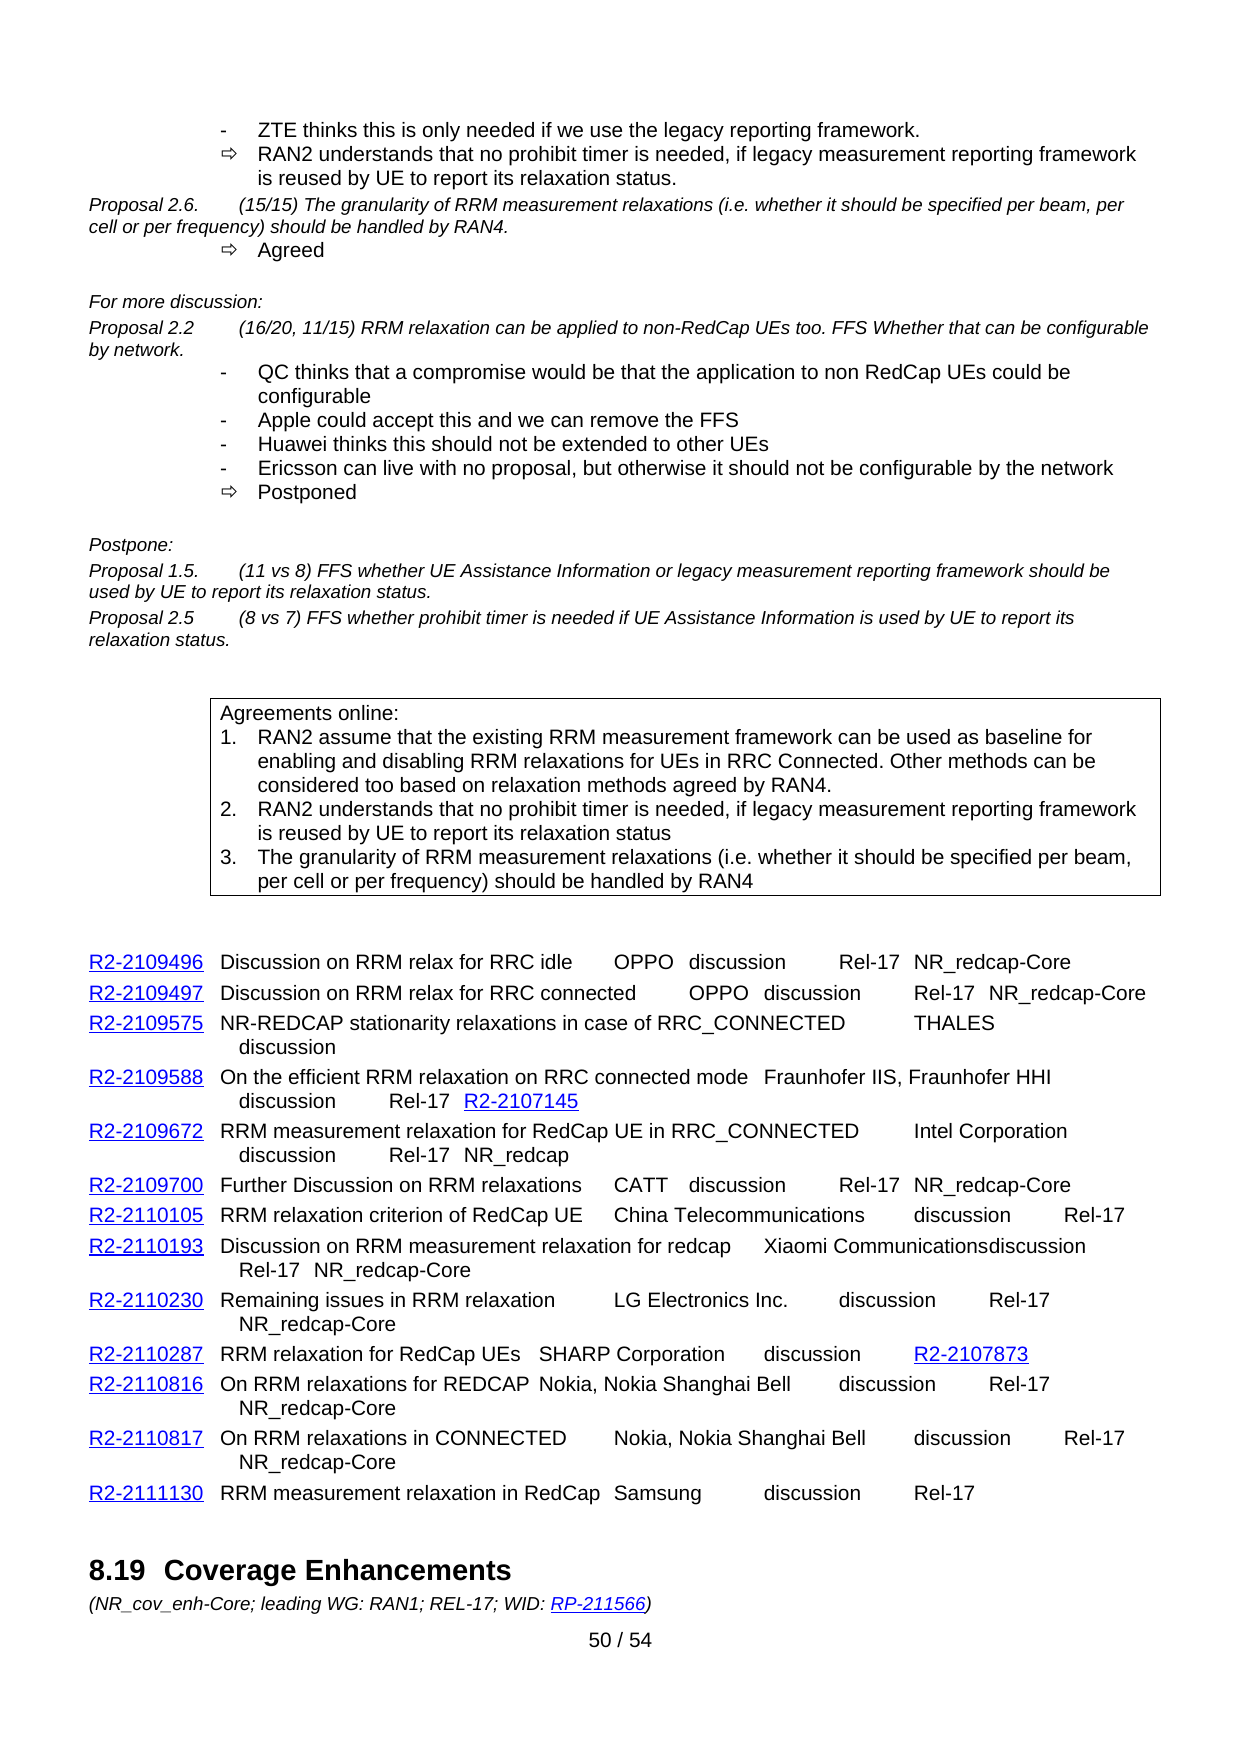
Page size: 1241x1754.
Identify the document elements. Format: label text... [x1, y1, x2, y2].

list The granularity of RRM measurement relaxations (i.e. whether it should be specified per beam, per cell or per frequency) should be handled by RAN4 [211, 842, 1160, 895]
title R2-2110816 On RRM relaxations for REDCAP Nokia, Nokia Shanghai Bell discussion Rel-17 NR_redcap-Core [89, 1372, 1152, 1420]
text - Ericsson can live with no proposal, but otherwise it should not be configurable by the network [220, 456, 1152, 480]
subtitle 8.19 Coverage Enhancements [89, 1553, 1152, 1587]
text - Huawei thinks this should not be extended to other UEs [220, 432, 1152, 456]
title R2-2109497 Discussion on RRM relax for RRC connected OPPO discussion Rel-17 NR_redcap-Core [89, 980, 1152, 1004]
text Proposal 1.5. (11 vs 8) FFS whether UE Assistance Information or legacy measurement reporting framework should be used by UE to report its relaxation status. [89, 560, 1152, 603]
title R2-2109588 On the efficient RRM relaxation on RRC connected mode Fraunhofer IIS, Fraunhofer HHI discussion Rel-17 R2-2107145 [89, 1065, 1152, 1113]
text (NR_cov_enh-Core; leading WG: RAN1; REL-17; WID: RP-211566) [89, 1593, 1152, 1614]
title R2-2110230 Remaining issues in RRM relaxation LG Electronics Inc. discussion Rel-17 NR_redcap-Core [89, 1288, 1152, 1336]
text Proposal 2.2 (16/20, 11/15) RRM relaxation can be applied to non-RedCap UEs too. FFS Whether that can be configurable by network. [89, 317, 1152, 360]
title R2-2110817 On RRM relaxations in CONNECTED Nokia, Nokia Shanghai Bell discussion Rel-17 NR_redcap-Core [89, 1426, 1152, 1474]
list RAN2 understands that no prohibit timer is needed, if legacy measurement reporting framework is reused by UE to report its relaxation status [211, 794, 1160, 842]
title R2-2109496 Discussion on RRM relax for RRC idle OPPO discussion Rel-17 NR_redcap-Core [89, 950, 1152, 974]
title R2-2109575 NR-REDCAP stationarity relaxations in case of RRC_CONNECTED THALES discussion [89, 1011, 1152, 1058]
text - QC thinks that a compromise would be that the application to non RedCap UEs could be configurable [220, 360, 1152, 408]
title R2-2109672 RRM measurement relaxation for RedCap UE in RRC_CONNECTED Intel Corporation discussion Rel-17 NR_redcap [89, 1119, 1152, 1167]
list Postponed [220, 480, 1152, 504]
text - Apple could accept this and we can remove the FFS [220, 408, 1152, 432]
list RAN2 understands that no prohibit timer is needed, if legacy measurement reporting framework is reused by UE to report its relaxation status. [220, 142, 1152, 190]
title R2-2110287 RRM relaxation for RedCap UEs SHARP Corporation discussion R2-2107873 [89, 1342, 1152, 1366]
text Proposal 2.5 (8 vs 7) FFS whether prohibit timer is needed if UE Assistance Information is used by UE to report its relaxation status. [89, 607, 1152, 650]
list RAN2 assume that the existing RRM measurement framework can be used as baseline for enabling and disabling RRM relaxations for UEs in RRC Connected. Other methods can be considered too based on relaxation methods agreed by RAN4. [211, 722, 1160, 794]
title R2-2109700 Further Discussion on RRM relaxations CATT discussion Rel-17 NR_redcap-Core [89, 1173, 1152, 1197]
text Agreements online: [211, 699, 1160, 722]
text Postpone: [89, 534, 1152, 556]
text Proposal 2.6. (15/15) The granularity of RRM measurement relaxations (i.e. whether it should be specified per beam, per cell or per frequency) should be handled by RAN4. [89, 194, 1152, 237]
title R2-2110193 Discussion on RRM measurement relaxation for redcap Xiaomi Communications discussion Rel-17 NR_redcap-Core [89, 1233, 1152, 1281]
text - ZTE thinks this is only needed if we use the legacy reporting framework. [220, 118, 1152, 142]
text For more discussion: [89, 291, 1152, 313]
list Agreed [220, 237, 1152, 261]
title R2-2110105 RRM relaxation criterion of RedCap UE China Telecommunications discussion Rel-17 [89, 1203, 1152, 1227]
title R2-2111130 RRM measurement relaxation in RedCap Samsung discussion Rel-17 [89, 1480, 1152, 1504]
